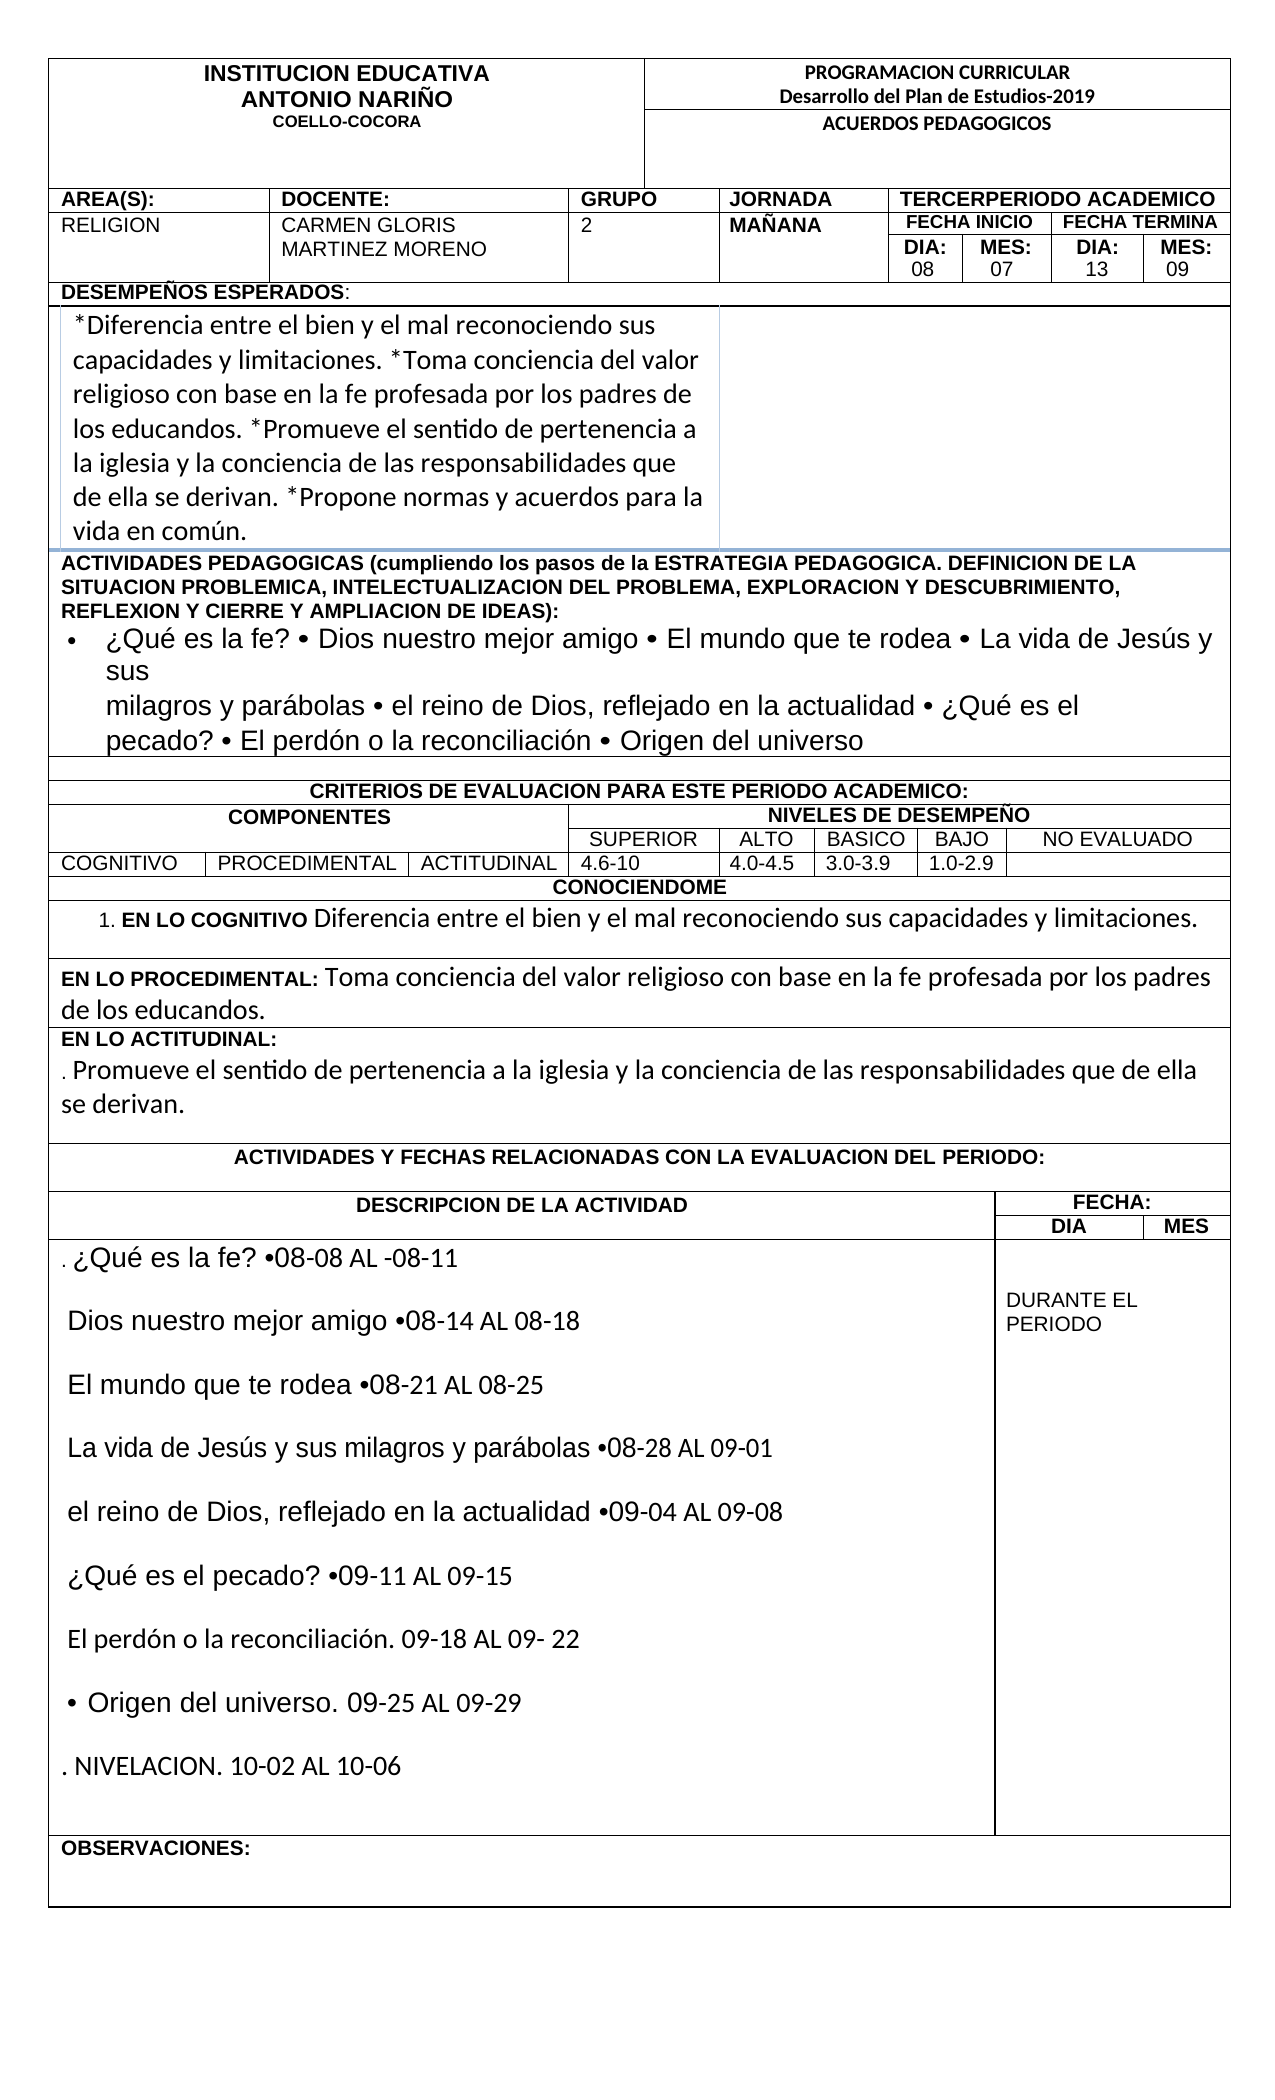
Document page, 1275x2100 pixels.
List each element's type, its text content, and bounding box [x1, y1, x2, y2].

table_cell ACTIVIDADES PEDAGOGICAS (cumpliendo los pasos de la ESTRATEGIA PEDAGOGICA. DEFINICION DE LA SITUACION PROBLEMICA, INTELECTUALIZACION DEL PROBLEMA, EXPLORACION Y DESCUBRIMIENTO, REFLEXION Y CIERRE Y AMPLIACION DE IDEAS): ¿Qué es la fe? • Dios nuestro mejor amigo • El mundo que te rodea • La vida de Jesús y sus milagros y parábolas • el reino de Dios, reflejado en la actualidad • ¿Qué es el pecado? • El perdón o la reconciliación • Origen del universo [49, 552, 1230, 756]
table_cell PROCEDIMENTAL [206, 853, 408, 876]
table_cell CARMEN GLORIS MARTINEZ MORENO [270, 213, 568, 282]
table_cell OBSERVACIONES: [49, 1836, 1230, 1906]
table_cell EN LO ACTITUDINAL: . Promueve el sentido de pertenencia a la iglesia y la conciencia de las responsabilidades que de ella se derivan. [49, 1028, 1230, 1143]
table_cell CRITERIOS DE EVALUACION PARA ESTE PERIODO ACADEMICO: [49, 781, 1230, 804]
table_cell SUPERIOR [569, 829, 719, 852]
table_cell [720, 307, 1230, 547]
table_cell COGNITIVO [49, 853, 205, 876]
table_cell GRUPO [569, 189, 719, 212]
table_cell BASICO [815, 829, 917, 852]
table_cell [49, 757, 1230, 780]
table_cell DIA: 08 [889, 235, 962, 282]
table_cell DOCENTE: [270, 189, 568, 212]
table_cell FECHA TERMINA [1052, 213, 1230, 234]
table_cell MES [1144, 1216, 1230, 1239]
table_cell TERCERPERIODO ACADEMICO [889, 189, 1230, 212]
table_header INSTITUCION EDUCATIVA ANTONIO NARIÑO COELLO-COCORA [49, 59, 644, 188]
table_cell 3.0-3.9 [815, 853, 917, 876]
table_cell ACTITUDINAL [409, 853, 568, 876]
table_cell ACTIVIDADES Y FECHAS RELACIONADAS CON LA EVALUACION DEL PERIODO: [49, 1144, 1230, 1191]
table_cell 1.0-2.9 [918, 853, 1006, 876]
table_cell BAJO [918, 829, 1006, 852]
table_cell AREA(S): [49, 189, 269, 212]
table_cell CONOCIENDOME [49, 877, 1230, 899]
table_cell 2 [569, 213, 719, 282]
table_cell NIVELES DE DESEMPEÑO [569, 805, 1230, 828]
table_cell [49, 307, 60, 547]
table_cell [1007, 853, 1230, 876]
table_cell DESCRIPCION DE LA ACTIVIDAD [49, 1192, 994, 1239]
table_cell DESEMPEÑOS ESPERADOS: [49, 283, 1230, 305]
table_cell RELIGION [49, 213, 269, 282]
table_cell JORNADA [720, 189, 888, 212]
table_cell EN LO PROCEDIMENTAL: Toma conciencia del valor religioso con base en la fe profesada por los padres de los educandos. [49, 959, 1230, 1027]
table_cell DURANTE EL PERIODO [996, 1240, 1230, 1834]
table_cell FECHA INICIO [889, 213, 1051, 234]
table_header PROGRAMACION CURRICULAR Desarrollo del Plan de Estudios-2019 [645, 59, 1230, 109]
table_cell MES: 09 [1144, 235, 1230, 282]
table_cell ALTO [720, 829, 814, 852]
table_cell 1. EN LO COGNITIVO Diferencia entre el bien y el mal reconociendo sus capacidades y limitaciones. [49, 901, 1230, 958]
table_cell . ¿Qué es la fe? •08-08 AL -08-11 Dios nuestro mejor amigo •08-14 AL 08-18 El mundo que te rodea •08-21 AL 08-25 La vida de Jesús y sus milagros y parábolas •08-28 AL 09-01 el reino de Dios, reflejado en la actualidad •09-04 AL 09-08 ¿Qué es el pecado? •09-11 AL 09-15 El perdón o la reconciliación. 09-18 AL 09- 22 Origen del universo. 09-25 AL 09-29 . NIVELACION. 10-02 AL 10-06 [49, 1240, 994, 1834]
table_cell COMPONENTES [49, 805, 568, 852]
table_cell *Diferencia entre el bien y el mal reconociendo sus capacidades y limitaciones. *Toma conciencia del valor religioso con base en la fe profesada por los padres de los educandos. *Promueve el sentido de pertenencia a la iglesia y la conciencia de las responsabilidades que de ella se derivan. *Propone normas y acuerdos para la vida en común. [61, 307, 719, 547]
table_cell MES: 07 [963, 235, 1051, 282]
table_cell MAÑANA [720, 213, 888, 282]
table_cell NO EVALUADO [1007, 829, 1230, 852]
table_cell DIA [996, 1216, 1143, 1239]
table_cell FECHA: [996, 1192, 1230, 1215]
table_cell 4.6-10 [569, 853, 719, 876]
table_cell DIA: 13 [1052, 235, 1143, 282]
table_cell ACUERDOS PEDAGOGICOS [645, 110, 1230, 188]
table_cell 4.0-4.5 [720, 853, 814, 876]
